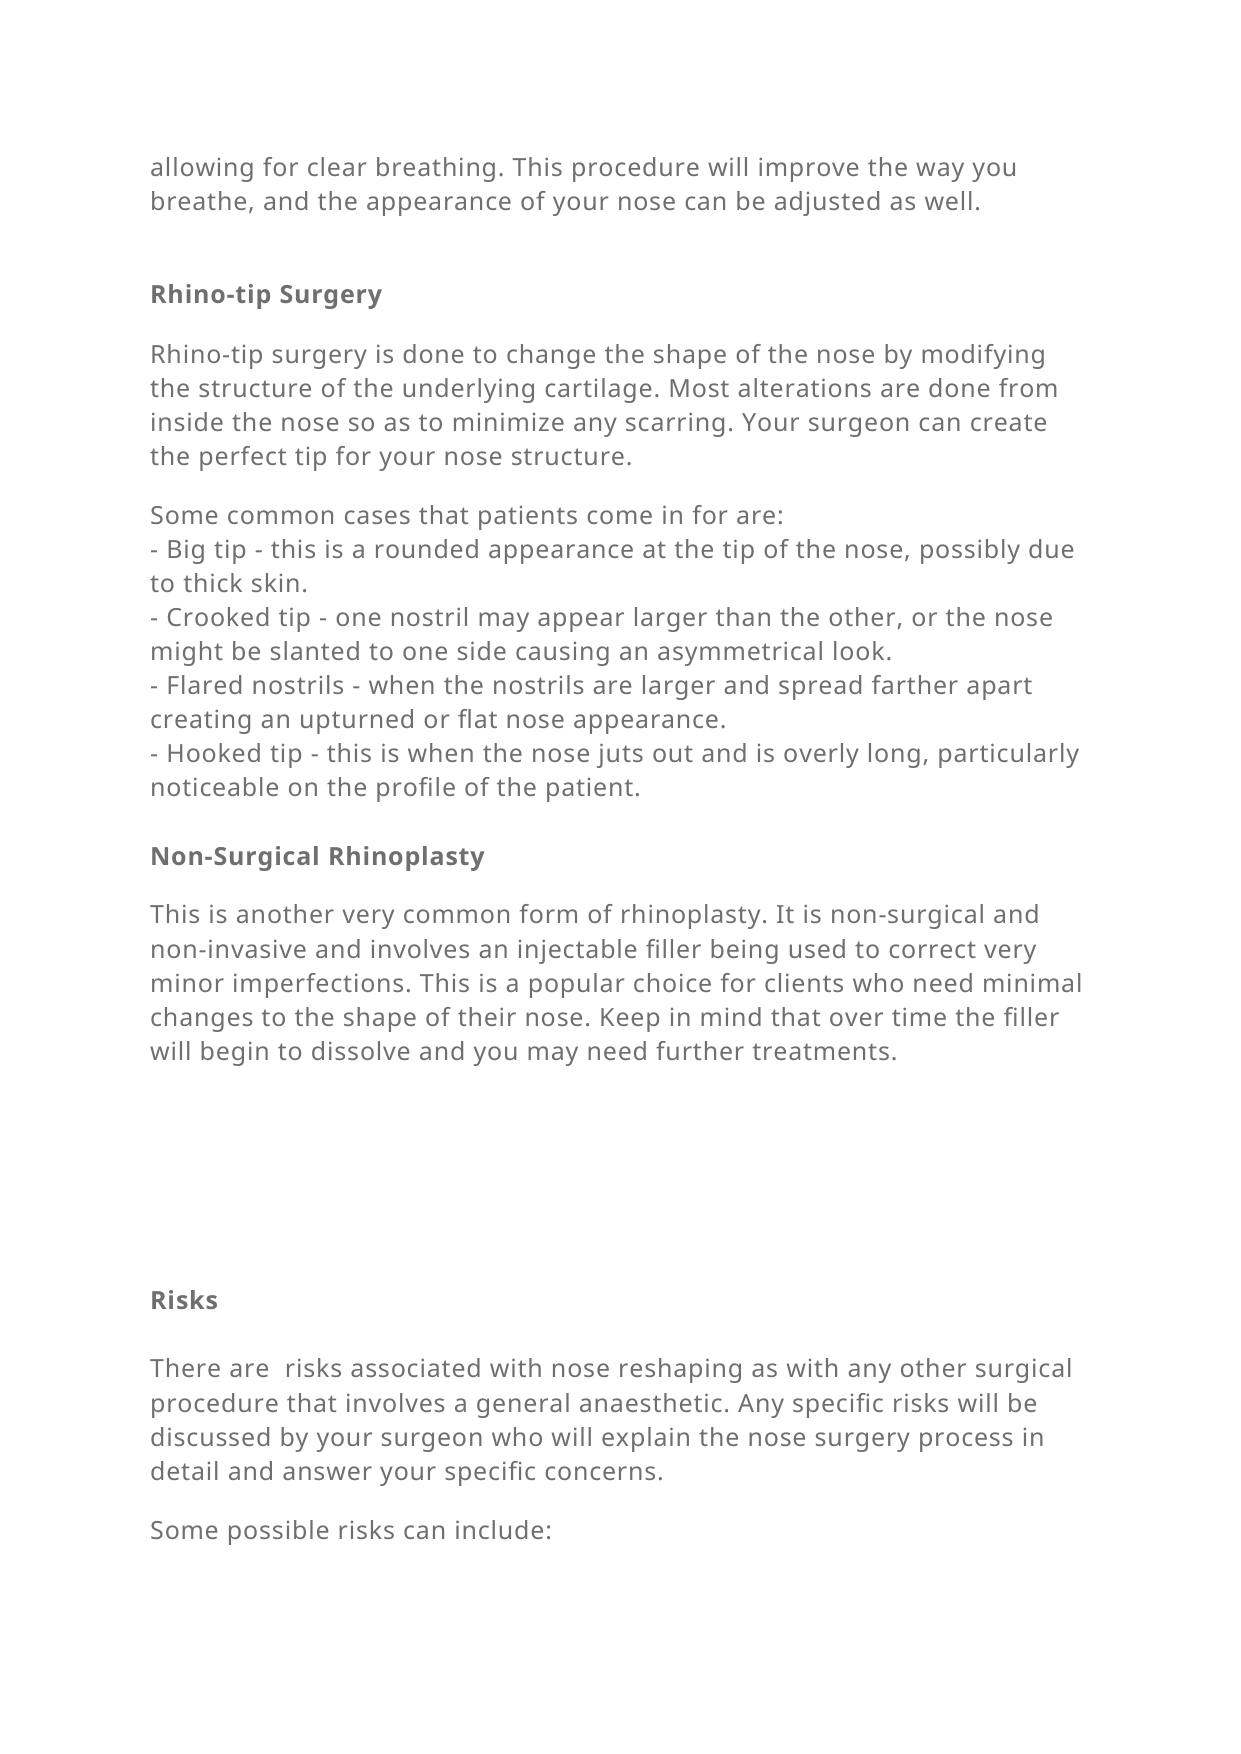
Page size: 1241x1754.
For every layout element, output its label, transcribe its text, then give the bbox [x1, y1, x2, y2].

text Risks [150, 1283, 1090, 1317]
text Non-Surgical Rhinoplasty [150, 838, 1090, 872]
text There are risks associated with nose reshaping as with any other surgical procedure that involves a general anaesthetic. Any specific risks will be discussed by your surgeon who will explain the nose surgery process in detail and answer your specific concerns. [150, 1351, 1090, 1487]
text Rhino-tip Surgery [150, 277, 1090, 311]
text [150, 150, 1090, 218]
text Some possible risks can include: [150, 1512, 1090, 1546]
text This is another very common form of rhinoplasty. It is non-surgical and non-invasive and involves an injectable filler being used to correct very minor imperfections. This is a popular choice for clients who need minimal changes to the shape of their nose. Keep in mind that over time the filler will begin to dissolve and you may need further treatments. [150, 897, 1090, 1067]
text - Big tip - this is a rounded appearance at the tip of the nose, possibly due to thick skin. - Crooked tip - one nostril may appear larger than the other, or the nose might be slanted to one side causing an asymmetrical look. - Flared nostrils - when the nostrils are larger and spread farther apart creating an upturned or flat nose appearance. - Hooked tip - this is when the nose juts out and is overly long, particularly noticeable on the profile of the patient. [150, 532, 1090, 804]
text Some common cases that patients come in for are: [150, 497, 1090, 532]
text Rhino-tip surgery is done to change the shape of the nose by modifying the structure of the underlying cartilage. Most alterations are done from inside the nose so as to minimize any scarring. Your surgeon can create the perfect tip for your nose structure. [150, 336, 1090, 472]
